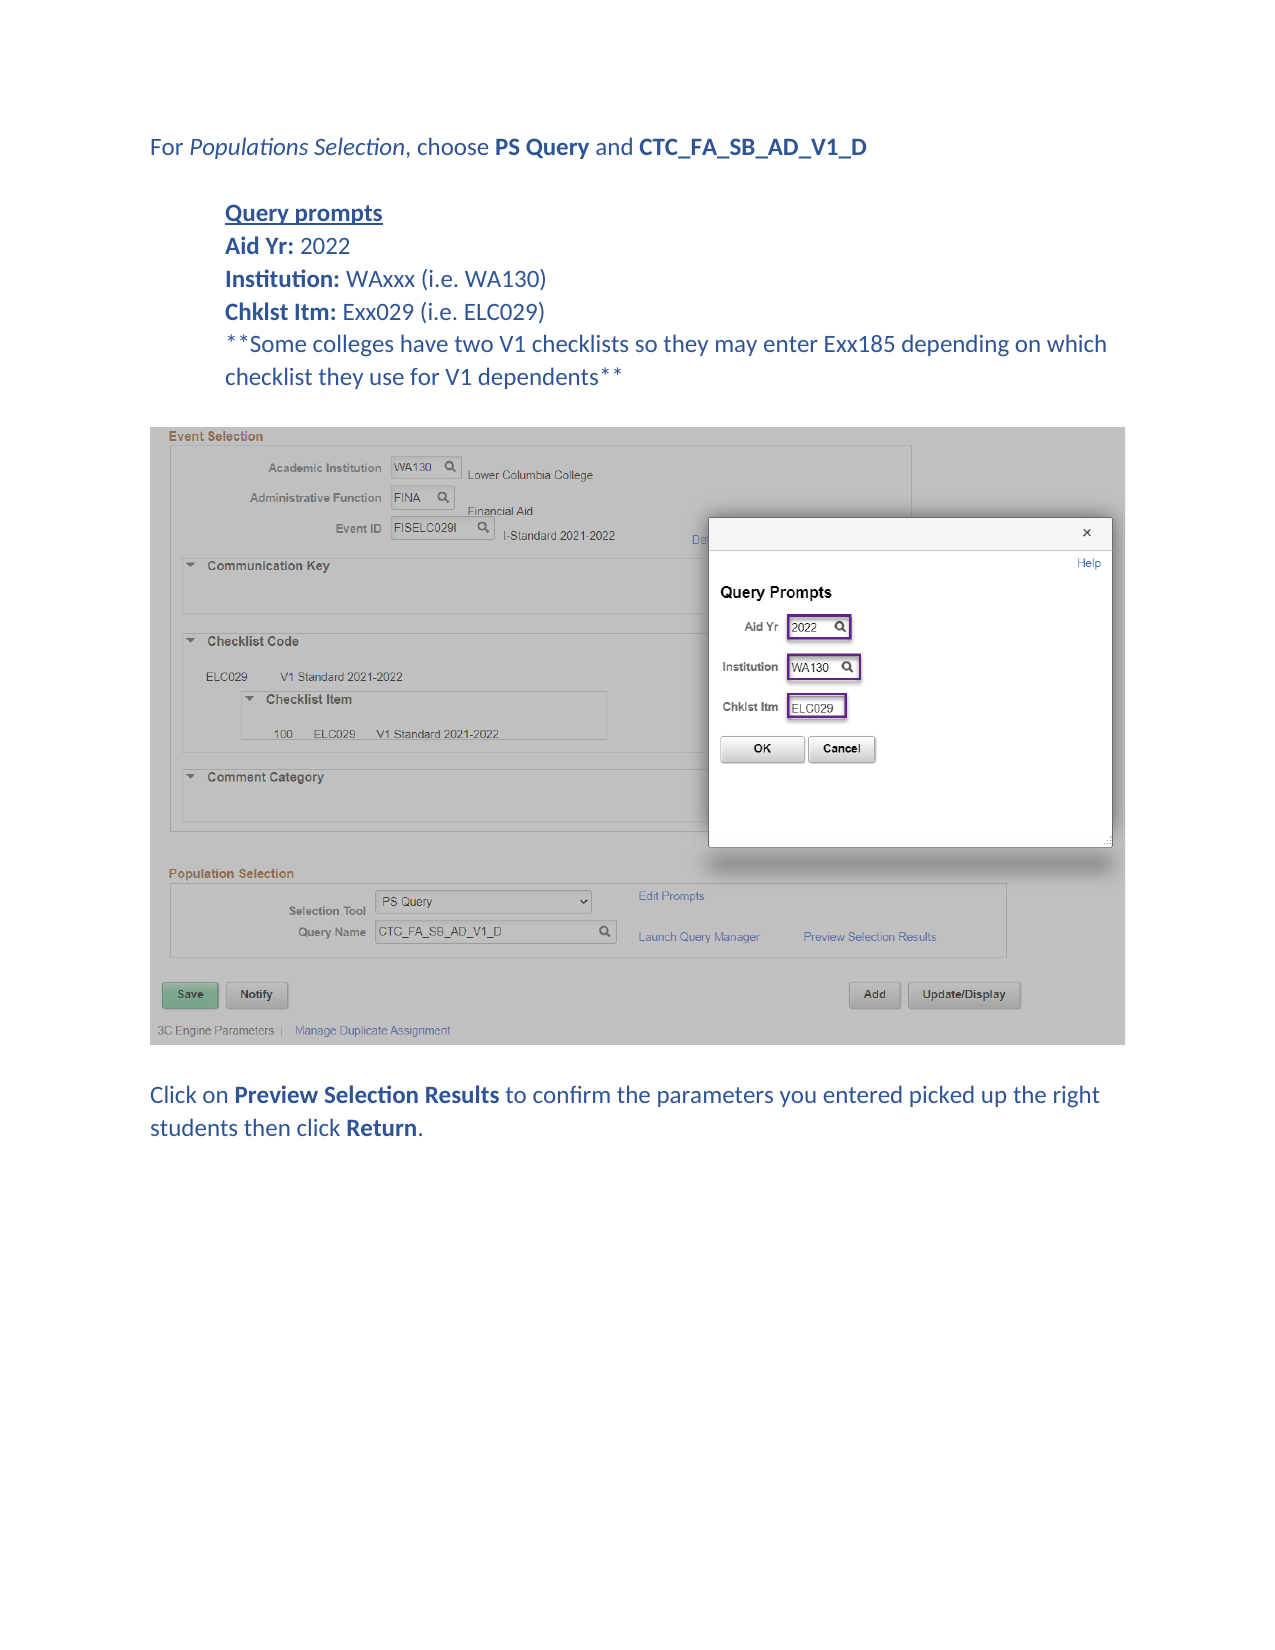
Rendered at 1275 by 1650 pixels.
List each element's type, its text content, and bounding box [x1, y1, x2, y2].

text Query prompts [150, 197, 1125, 227]
picture [150, 427, 1125, 1045]
text **Some colleges have two V1 checklists so they may enter Exx185 depending on which checklist they use for V1 dependents** [225, 328, 1125, 392]
text Chklst Itm: Exx029 (i.e. ELC029) [150, 296, 1125, 326]
text Aid Yr: 2022 [150, 230, 1125, 260]
text For Populations Selection, choose PS Query and CTC_FA_SB_AD_V1_D [150, 131, 1125, 162]
text Click on Preview Selection Results to confirm the parameters you entered picked up the right students then click Return. [150, 1080, 1125, 1143]
text Institution: WAxxx (i.e. WA130) [150, 263, 1125, 293]
